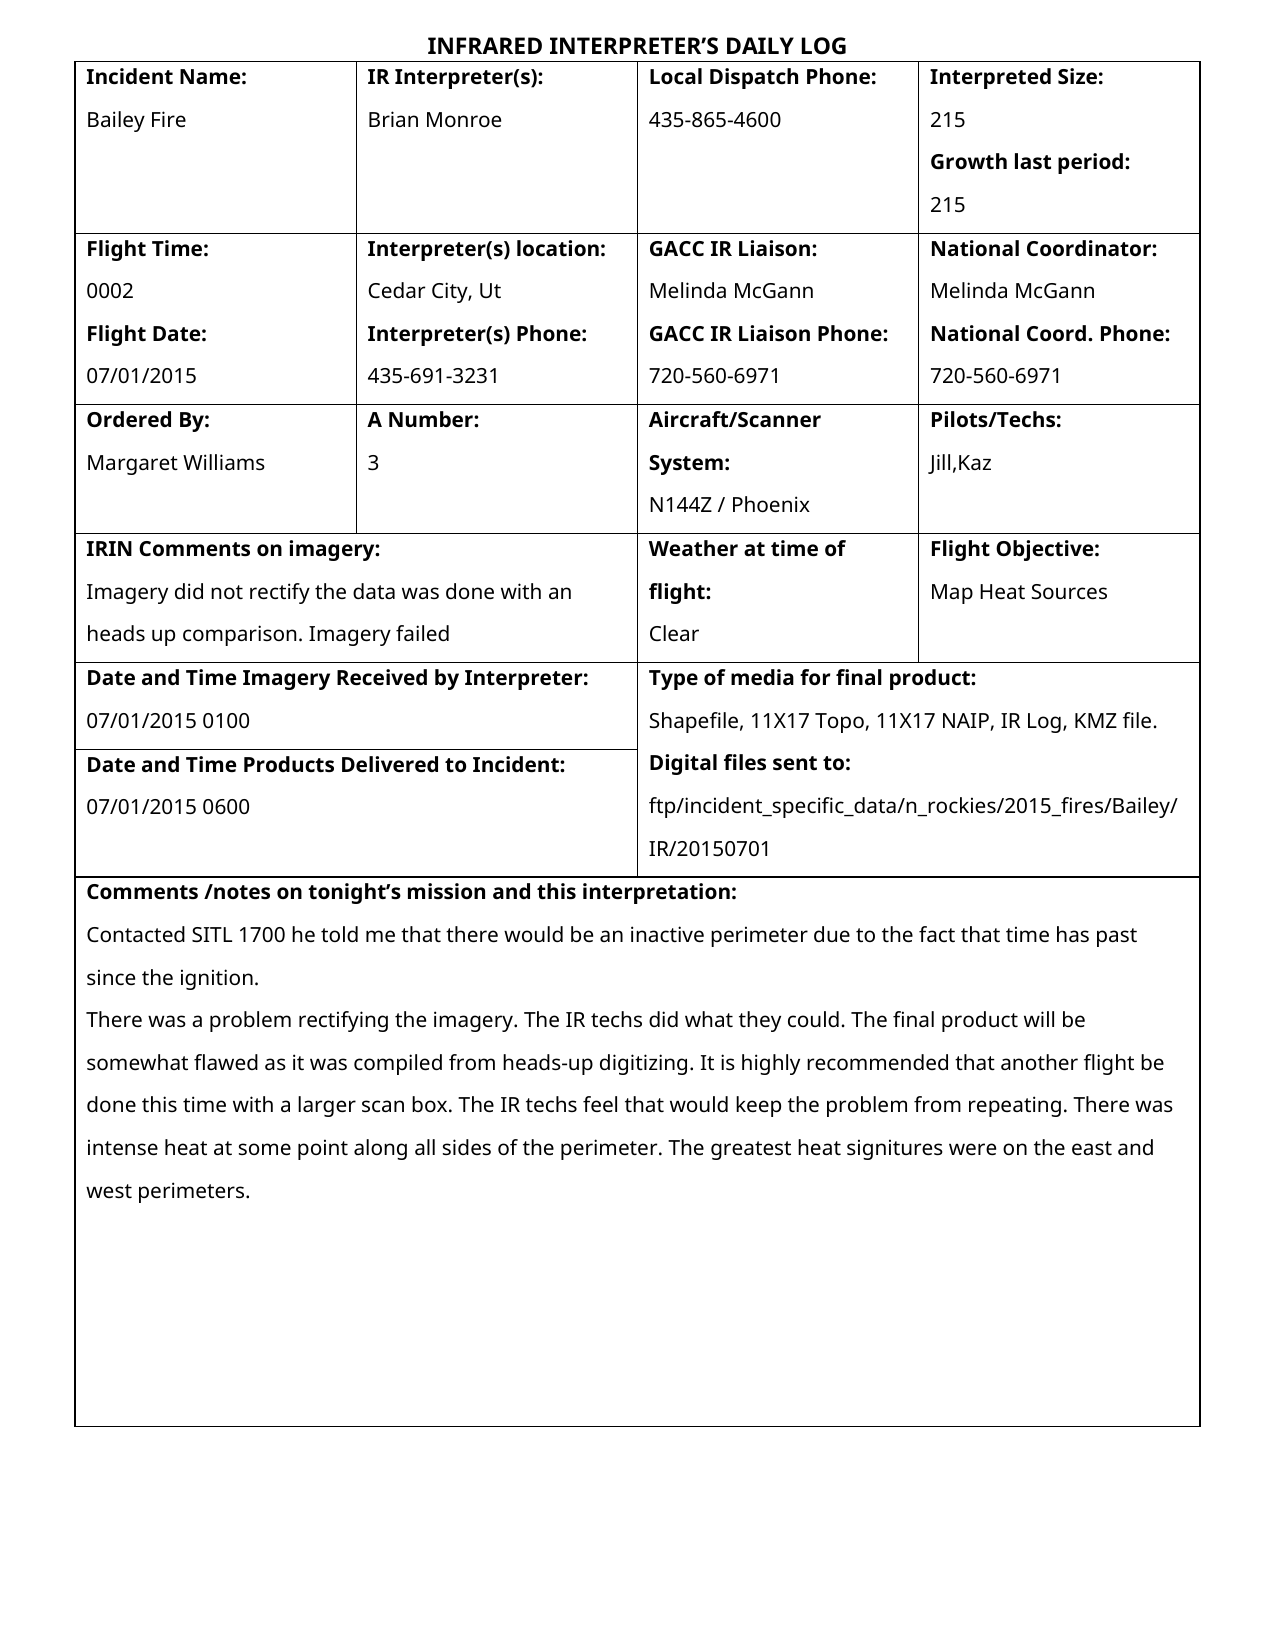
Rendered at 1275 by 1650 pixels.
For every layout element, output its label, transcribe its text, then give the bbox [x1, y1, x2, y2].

table_cell Comments /notes on tonight’s mission and this interpretation: Contacted SITL 1700 he told me that there would be an inactive perimeter due to the fact that time has past since the ignition. There was a problem rectifying the imagery. The IR techs did what they could. The final product will be somewhat flawed as it was compiled from heads-up digitizing. It is highly recommended that another flight be done this time with a larger scan box. The IR techs feel that would keep the problem from repeating. There was intense heat at some point along all sides of the perimeter. The greatest heat signitures were on the east and west perimeters. [76, 878, 1199, 1426]
table_header Incident Name: Bailey Fire [76, 62, 356, 233]
table_header Interpreted Size: 215 Growth last period: 215 [919, 62, 1199, 233]
table_cell Flight Time: 0002 Flight Date: 07/01/2015 [76, 234, 356, 404]
table_cell Date and Time Products Delivered to Incident: 07/01/2015 0600 [76, 750, 637, 876]
table_cell Aircraft/Scanner System: N144Z / Phoenix [638, 405, 918, 533]
table_cell GACC IR Liaison: Melinda McGann GACC IR Liaison Phone: 720-560-6971 [638, 234, 918, 404]
table_cell Ordered By: Margaret Williams [76, 405, 356, 533]
table_header IR Interpreter(s): Brian Monroe [357, 62, 637, 233]
table_cell Flight Objective: Map Heat Sources [919, 534, 1199, 662]
table_cell Weather at time of flight: Clear [638, 534, 918, 662]
table_cell Date and Time Imagery Received by Interpreter: 07/01/2015 0100 [76, 663, 637, 749]
table_cell A Number: 3 [357, 405, 637, 533]
table_cell Type of media for final product: Shapefile, 11X17 Topo, 11X17 NAIP, IR Log, KMZ file. Digital files sent to: ftp/incident_specific_data/n_rockies/2015_fires/Bailey/IR/20150701 [638, 663, 1199, 876]
table_cell IRIN Comments on imagery: Imagery did not rectify the data was done with an heads up comparison. Imagery failed [76, 534, 637, 662]
table_cell Pilots/Techs: Jill,Kaz [919, 405, 1199, 533]
table_header Local Dispatch Phone: 435-865-4600 [638, 62, 918, 233]
table_cell National Coordinator: Melinda McGann National Coord. Phone: 720-560-6971 [919, 234, 1199, 404]
table_cell Interpreter(s) location: Cedar City, Ut Interpreter(s) Phone: 435-691-3231 [357, 234, 637, 404]
